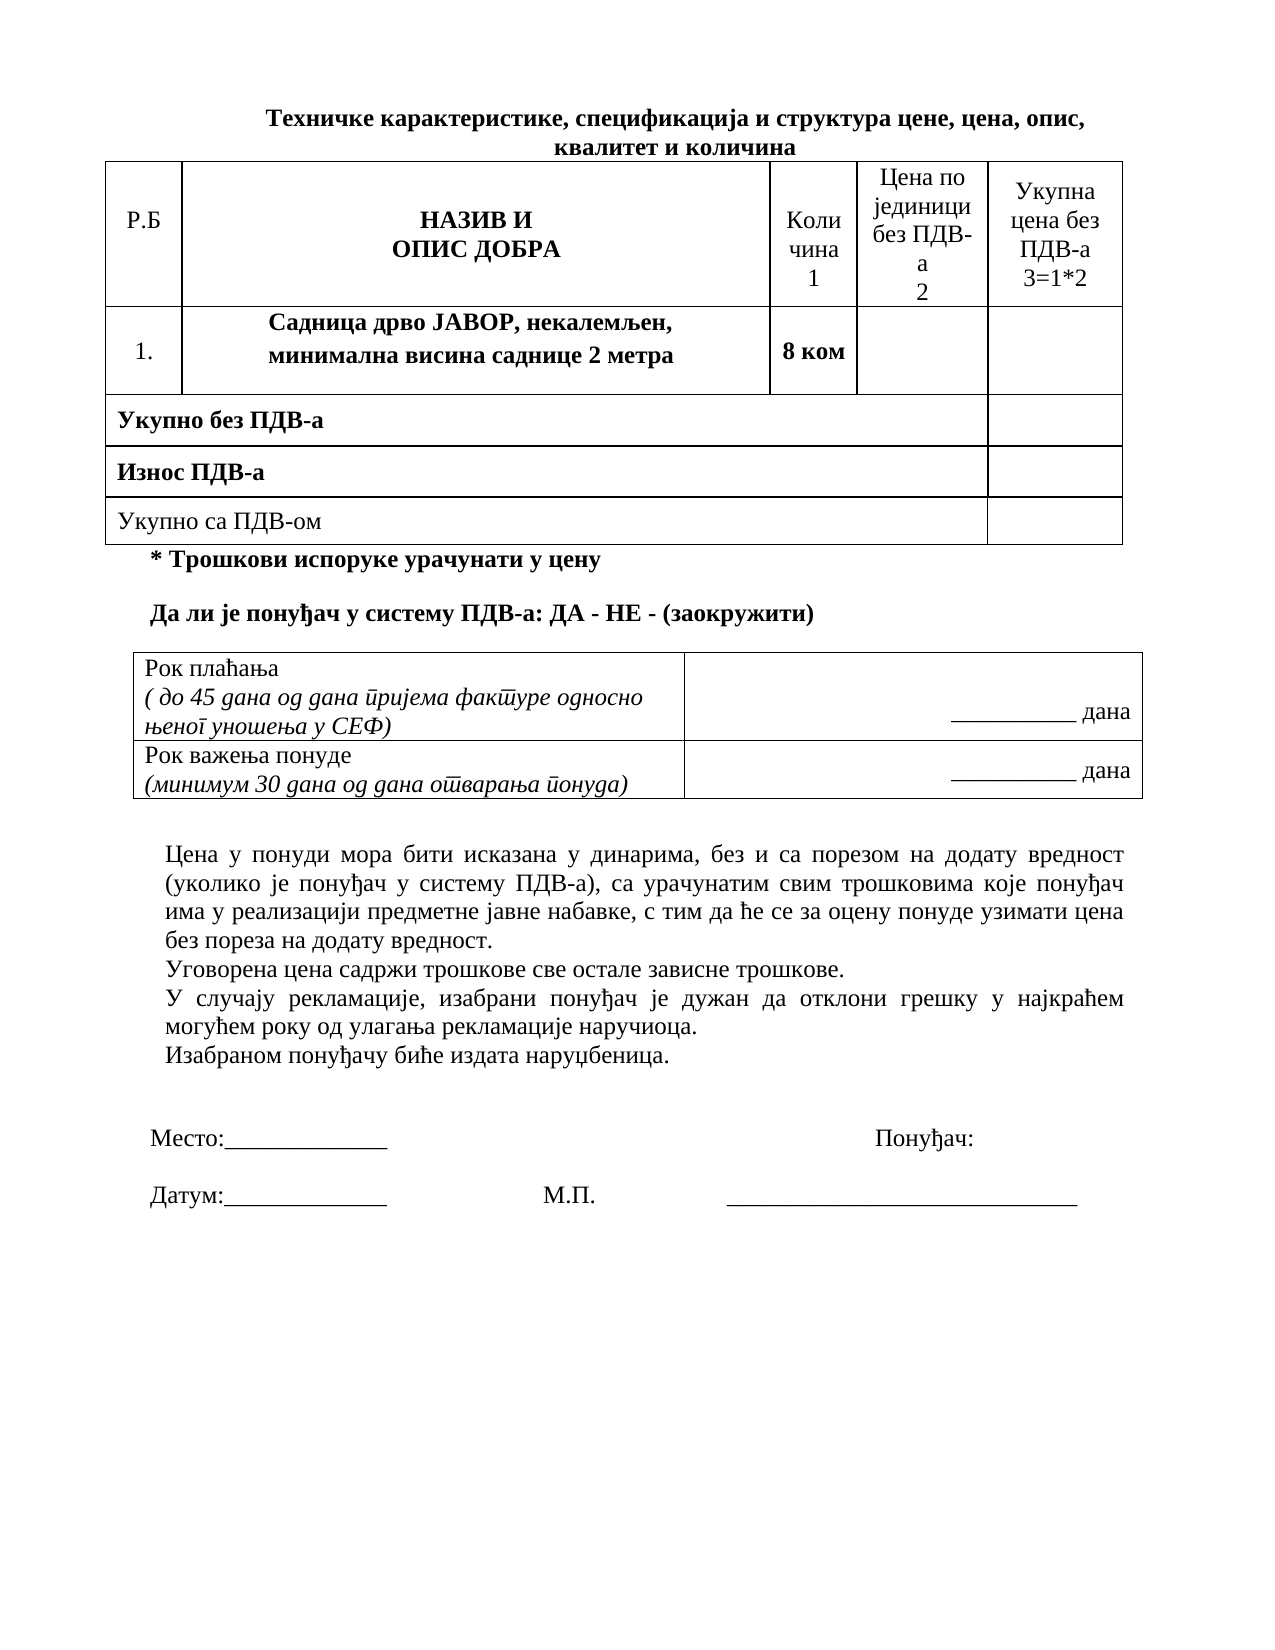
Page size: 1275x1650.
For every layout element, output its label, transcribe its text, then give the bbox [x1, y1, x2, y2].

table_header Укупна цена без ПДВ-а 3=1*2 [989, 162, 1122, 306]
text Датум:_____________ М.П. ____________________________ [150, 1180, 1125, 1209]
table_cell 8 ком [771, 307, 856, 394]
table_header Рок плаћања ( до 45 дана од дана пријема фактуре односно њеног уношења у СЕФ) [134, 653, 684, 739]
table_cell 1. [106, 307, 181, 394]
table_cell Укупно без ПДВ-а [106, 395, 987, 445]
table_header НАЗИВ И ОПИС ДОБРА [183, 162, 769, 306]
table_header Цена по јединици без ПДВ-а 2 [858, 162, 987, 306]
table_cell Садница дрво ЈАВОР, некалемљен, минимална висина саднице 2 метра [183, 307, 769, 394]
list Изабраном понуђачу биће издата наруџбеница. [165, 1040, 1125, 1069]
table_header __________ дана [685, 653, 1142, 739]
table_cell [989, 307, 1122, 394]
table_header Количина 1 [771, 162, 856, 306]
table_cell __________ дана [685, 741, 1142, 798]
list Цена у понуди мора бити исказана у динарима, без и са порезом на додату вредност (уколико је понуђач у систему ПДВ-а), са урачунатим свим трошковима које понуђач има у реализацији предметне јавне набавке, с тим да ће се за оцену понуде узимати цена без пореза на додату вредност. [165, 839, 1125, 954]
table_cell [858, 307, 987, 394]
table_cell Износ ПДВ-а [106, 447, 987, 496]
list Техничке карактеристике, спецификација и структура цене, цена, опис, квалитет и количина [225, 103, 1125, 161]
text Место:_____________ Понуђач: [150, 1123, 1125, 1151]
table_cell Рок важења понуде (минимум 30 дана од дана отварања понуда) [134, 741, 684, 798]
list У случају рекламације, изабрани понуђач је дужан да отклони грешку у најкраћем могућем року од улагања рекламације наручиоца. [165, 983, 1125, 1040]
text Да ли је понуђач у систему ПДВ-а: ДА - НЕ - (заокружити) [150, 598, 1125, 627]
table_cell [989, 395, 1122, 445]
table_cell Укупно са ПДВ-ом [106, 498, 987, 543]
table_header Р.Б [106, 162, 181, 306]
text * Трошкови испоруке урачунати у цену [150, 544, 1125, 573]
table_cell [989, 447, 1122, 496]
list Уговорена цена садржи трошкове све остале зависне трошкове. [165, 954, 1125, 983]
table_cell [988, 498, 1122, 543]
